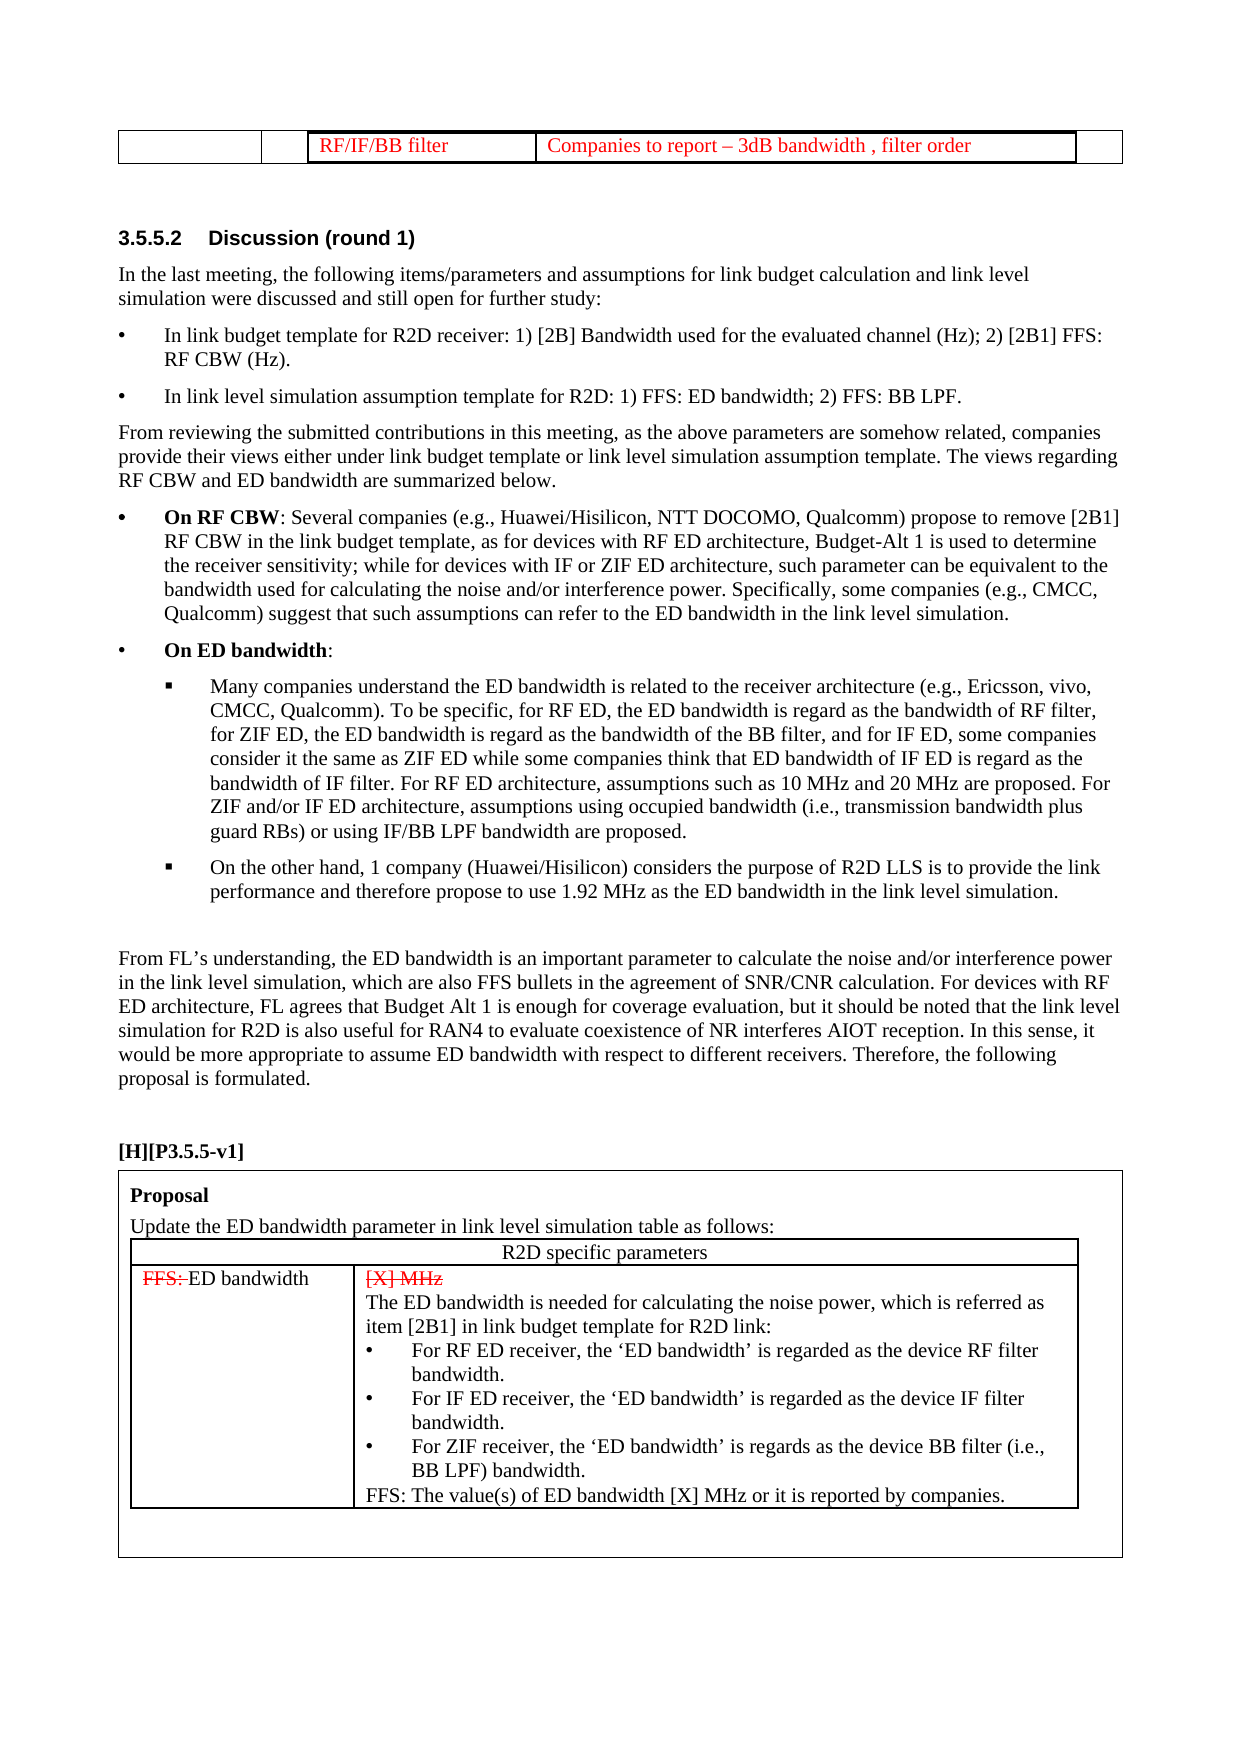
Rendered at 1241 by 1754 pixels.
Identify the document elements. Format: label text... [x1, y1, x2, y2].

list Many companies understand the ED bandwidth is related to the receiver architecture (e.g., Ericsson, vivo, CMCC, Qualcomm). To be specific, for RF ED, the ED bandwidth is regard as the bandwidth of RF filter, for ZIF ED, the ED bandwidth is regard as the bandwidth of the BB filter, and for IF ED, some companies consider it the same as ZIF ED while some companies think that ED bandwidth of IF ED is regard as the bandwidth of IF filter. For RF ED architecture, assumptions such as 10 MHz and 20 MHz are proposed. For ZIF and/or IF ED architecture, assumptions using occupied bandwidth (i.e., transmission bandwidth plus guard RBs) or using IF/BB LPF bandwidth are proposed. [164, 674, 1122, 843]
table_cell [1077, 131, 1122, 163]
text [H][P3.5.5-v1] [118, 1139, 1122, 1163]
list In link level simulation assumption template for R2D: 1) FFS: ED bandwidth; 2) FFS: BB LPF. [118, 383, 1122, 408]
list On the other hand, 1 company (Huawei/Hisilicon) considers the purpose of R2D LLS is to provide the link performance and therefore propose to use 1.92 MHz as the ED bandwidth in the link level simulation. [164, 855, 1122, 903]
text From FL’s understanding, the ED bandwidth is an important parameter to calculate the noise and/or interference power in the link level simulation, which are also FFS bullets in the agreement of SNR/CNR calculation. For devices with RF ED architecture, FL agrees that Budget Alt 1 is enough for coverage evaluation, but it should be noted that the link level simulation for R2D is also useful for RAN4 to evaluate coexistence of NR interferes AIOT reception. In this sense, it would be more appropriate to assume ED bandwidth with respect to different receivers. Therefore, the following proposal is formulated. [118, 946, 1122, 1090]
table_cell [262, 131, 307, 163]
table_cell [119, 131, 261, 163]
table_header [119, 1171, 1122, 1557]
text In the last meeting, the following items/parameters and assumptions for link budget calculation and link level simulation were discussed and still open for further study: [118, 262, 1122, 310]
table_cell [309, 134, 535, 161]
list In link budget template for R2D receiver: 1) [2B] Bandwidth used for the evaluated channel (Hz); 2) [2B1] FFS: RF CBW (Hz). [118, 323, 1122, 371]
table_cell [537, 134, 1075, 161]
subtitle Discussion (round 1) [118, 226, 1122, 250]
list On ED bandwidth: [118, 638, 1122, 662]
text From reviewing the submitted contributions in this meeting, as the above parameters are somehow related, companies provide their views either under link budget template or link level simulation assumption template. The views regarding RF CBW and ED bandwidth are summarized below. [118, 420, 1122, 492]
list On RF CBW: Several companies (e.g., Huawei/Hisilicon, NTT DOCOMO, Qualcomm) propose to remove [2B1] RF CBW in the link budget template, as for devices with RF ED architecture, Budget-Alt 1 is used to determine the receiver sensitivity; while for devices with IF or ZIF ED architecture, such parameter can be equivalent to the bandwidth used for calculating the noise and/or interference power. Specifically, some companies (e.g., CMCC, Qualcomm) suggest that such assumptions can refer to the ED bandwidth in the link level simulation. [118, 505, 1122, 625]
